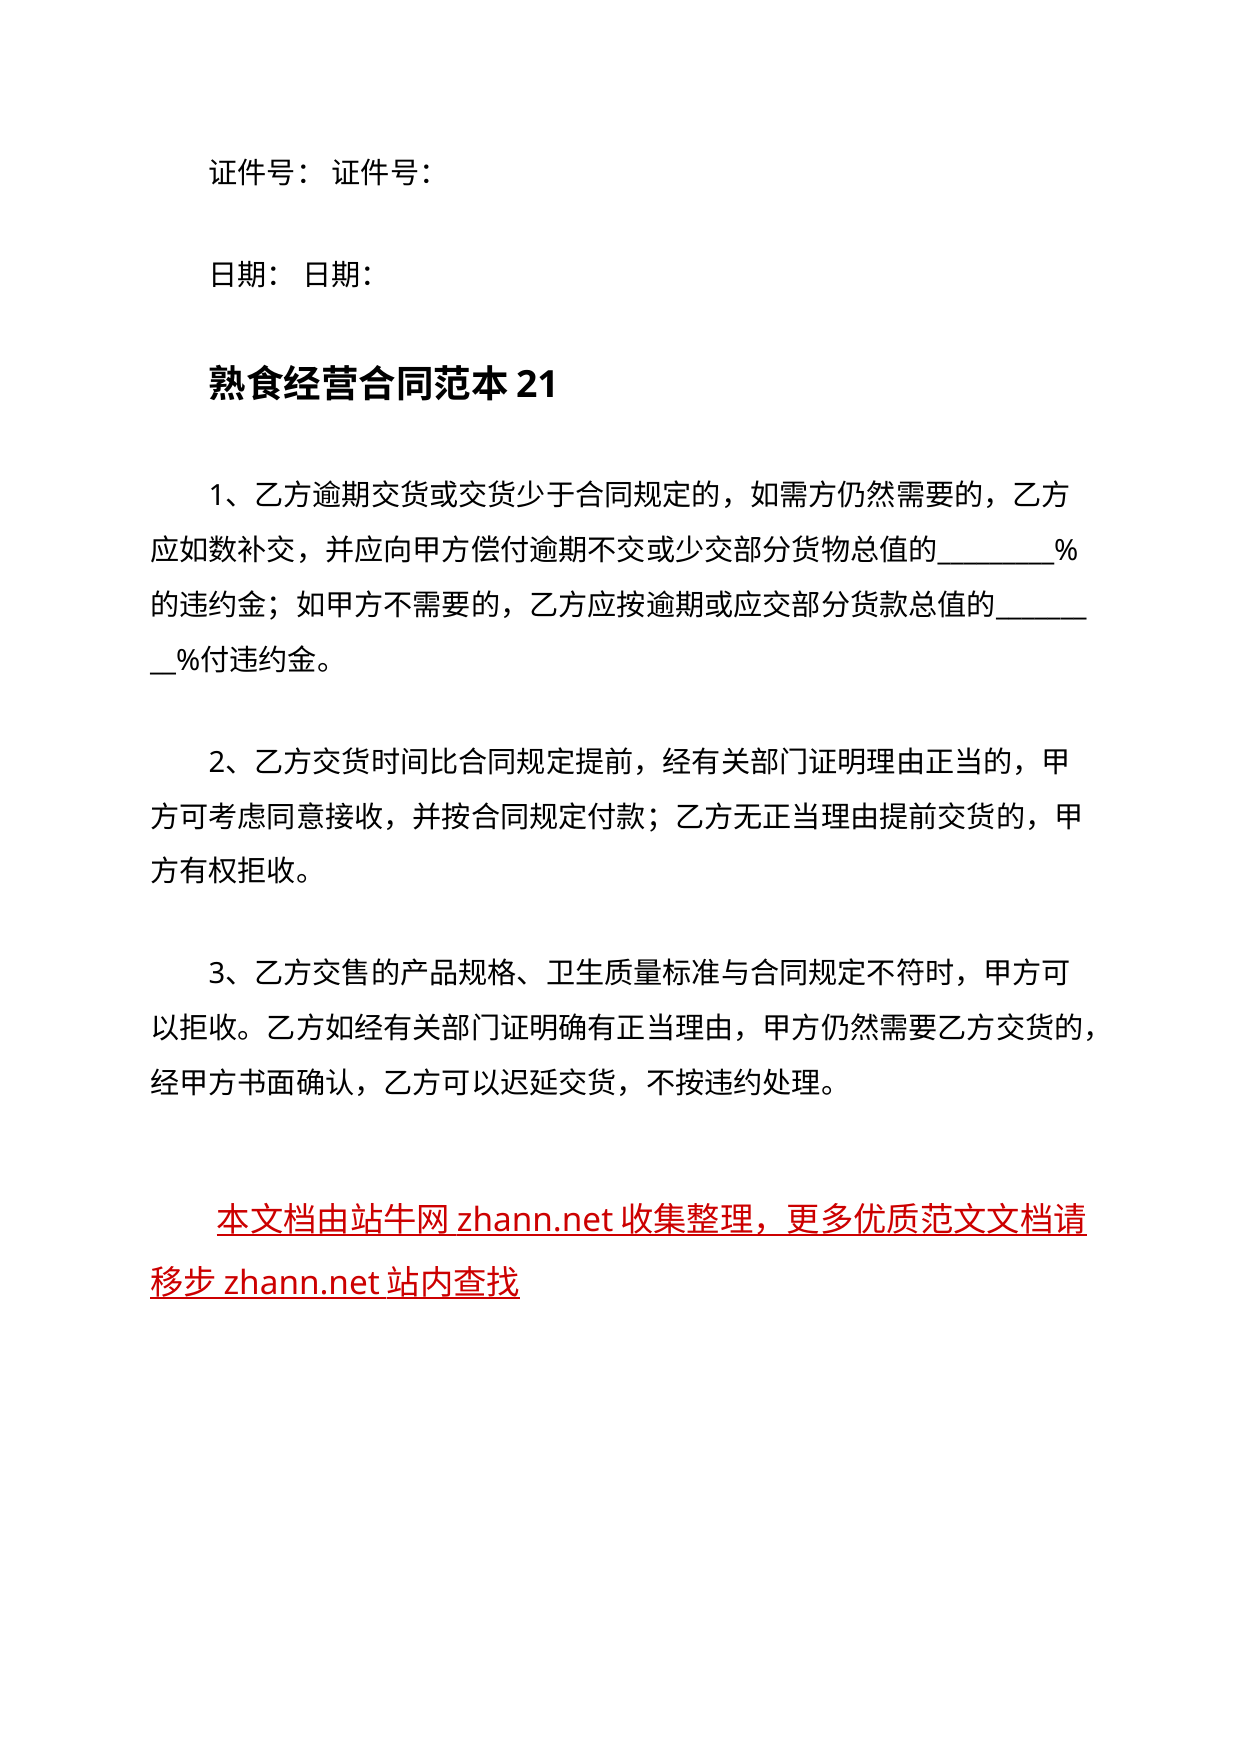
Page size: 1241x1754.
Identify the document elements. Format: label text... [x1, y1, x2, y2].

text 2、乙方交货时间比合同规定提前，经有关部门证明理由正当的，甲方可考虑同意接收，并按合同规定付款；乙方无正当理由提前交货的，甲方有权拒收。 [150, 738, 1090, 890]
text 熟食经营合同范本21 [150, 353, 1090, 408]
text 日期： 日期： [150, 252, 1090, 294]
text 证件号： 证件号： [150, 150, 1090, 192]
text 1、乙方逾期交货或交货少于合同规定的，如需方仍然需要的，乙方应如数补交，并应向甲方偿付逾期不交或少交部分货物总值的_________%的违约金；如甲方不需要的，乙方应按逾期或应交部分货款总值的_________%付违约金。 [150, 471, 1090, 678]
text 本文档由站牛网zhann.net收集整理，更多优质范文文档请移步zhann.net站内查找 [150, 1193, 1090, 1304]
text 3、乙方交售的产品规格、卫生质量标准与合同规定不符时，甲方可以拒收。乙方如经有关部门证明确有正当理由，甲方仍然需要乙方交货的，经甲方书面确认，乙方可以迟延交货，不按违约处理。 [150, 950, 1090, 1102]
